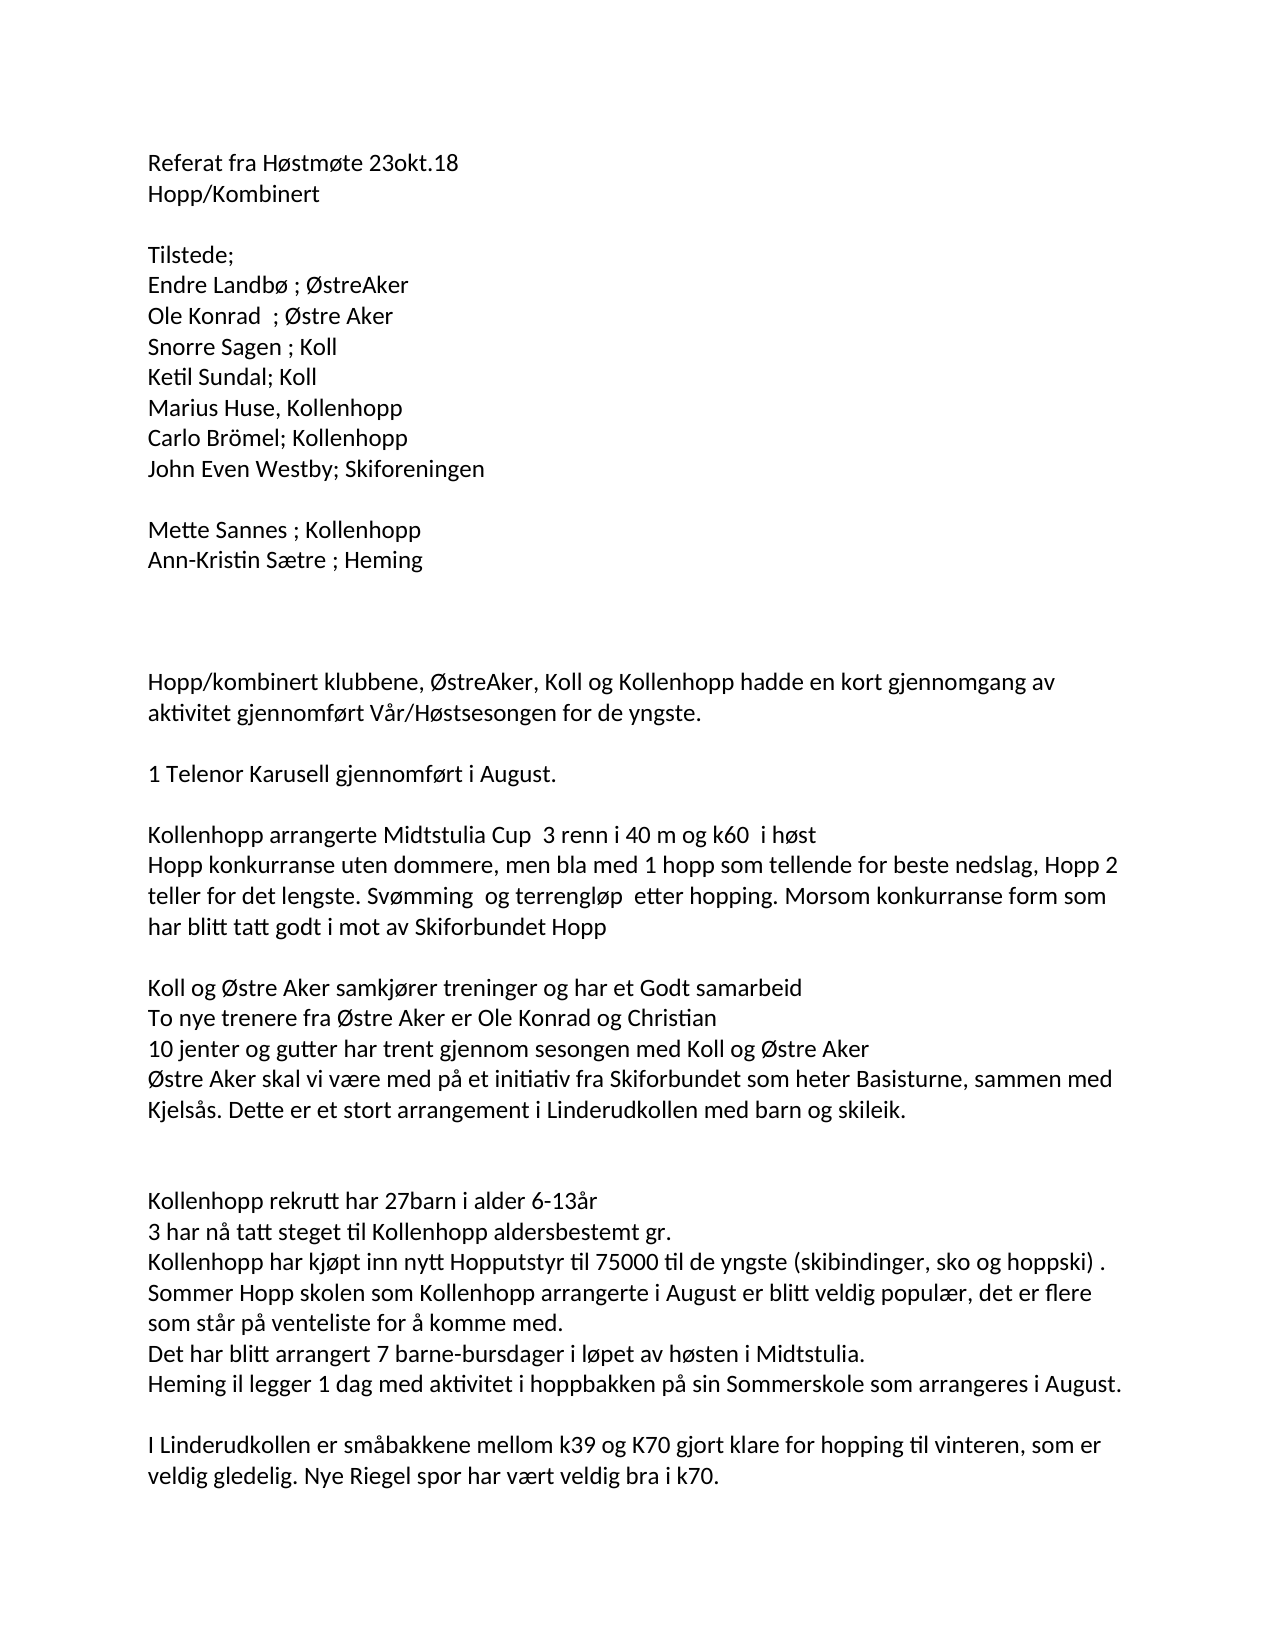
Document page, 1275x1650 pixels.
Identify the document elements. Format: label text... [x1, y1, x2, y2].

text Snorre Sagen ; Koll [148, 331, 1127, 361]
text Mette Sannes ; Kollenhopp [148, 514, 1127, 544]
text Sommer Hopp skolen som Kollenhopp arrangerte i August er blitt veldig populær, det er flere som står på venteliste for å komme med. [148, 1277, 1127, 1338]
text Marius Huse, Kollenhopp [148, 392, 1127, 422]
text Hopp/Kombinert [148, 178, 1127, 209]
text Det har blitt arrangert 7 barne-bursdager i løpet av høsten i Midtstulia. [148, 1338, 1127, 1368]
text 3 har nå tatt steget til Kollenhopp aldersbestemt gr. [148, 1216, 1127, 1246]
text Ole Konrad ; Østre Aker [148, 300, 1127, 331]
text Kollenhopp har kjøpt inn nytt Hopputstyr til 75000 til de yngste (skibindinger, sko og hoppski) . [148, 1246, 1127, 1277]
text To nye trenere fra Østre Aker er Ole Konrad og Christian [148, 1002, 1127, 1033]
text Tilstede; [148, 239, 1127, 270]
text Ketil Sundal; Koll [148, 361, 1127, 392]
text John Even Westby; Skiforeningen [148, 453, 1127, 483]
text I Linderudkollen er småbakkene mellom k39 og K70 gjort klare for hopping til vinteren, som er veldig gledelig. Nye Riegel spor har vært veldig bra i k70. [148, 1429, 1127, 1491]
text Heming il legger 1 dag med aktivitet i hoppbakken på sin Sommerskole som arrangeres i August. [148, 1368, 1127, 1399]
text Carlo Brömel; Kollenhopp [148, 422, 1127, 453]
text Ann-Kristin Sætre ; Heming [148, 544, 1127, 575]
text 10 jenter og gutter har trent gjennom sesongen med Koll og Østre Aker [148, 1033, 1127, 1063]
text Hopp konkurranse uten dommere, men bla med 1 hopp som tellende for beste nedslag, Hopp 2 teller for det lengste. Svømming og terrengløp etter hopping. Morsom konkurranse form som har blitt tatt godt i mot av Skiforbundet Hopp [148, 849, 1127, 941]
text Referat fra Høstmøte 23okt.18 [148, 148, 1127, 178]
text Østre Aker skal vi være med på et initiativ fra Skiforbundet som heter Basisturne, sammen med Kjelsås. Dette er et stort arrangement i Linderudkollen med barn og skileik. [148, 1063, 1127, 1124]
text Endre Landbø ; ØstreAker [148, 270, 1127, 300]
text Koll og Østre Aker samkjører treninger og har et Godt samarbeid [148, 972, 1127, 1002]
text 1 Telenor Karusell gjennomført i August. [148, 758, 1127, 788]
text Kollenhopp rekrutt har 27barn i alder 6-13år [148, 1185, 1127, 1216]
text Kollenhopp arrangerte Midtstulia Cup 3 renn i 40 m og k60 i høst [148, 819, 1127, 849]
text Hopp/kombinert klubbene, ØstreAker, Koll og Kollenhopp hadde en kort gjennomgang av aktivitet gjennomført Vår/Høstsesongen for de yngste. [148, 666, 1127, 727]
